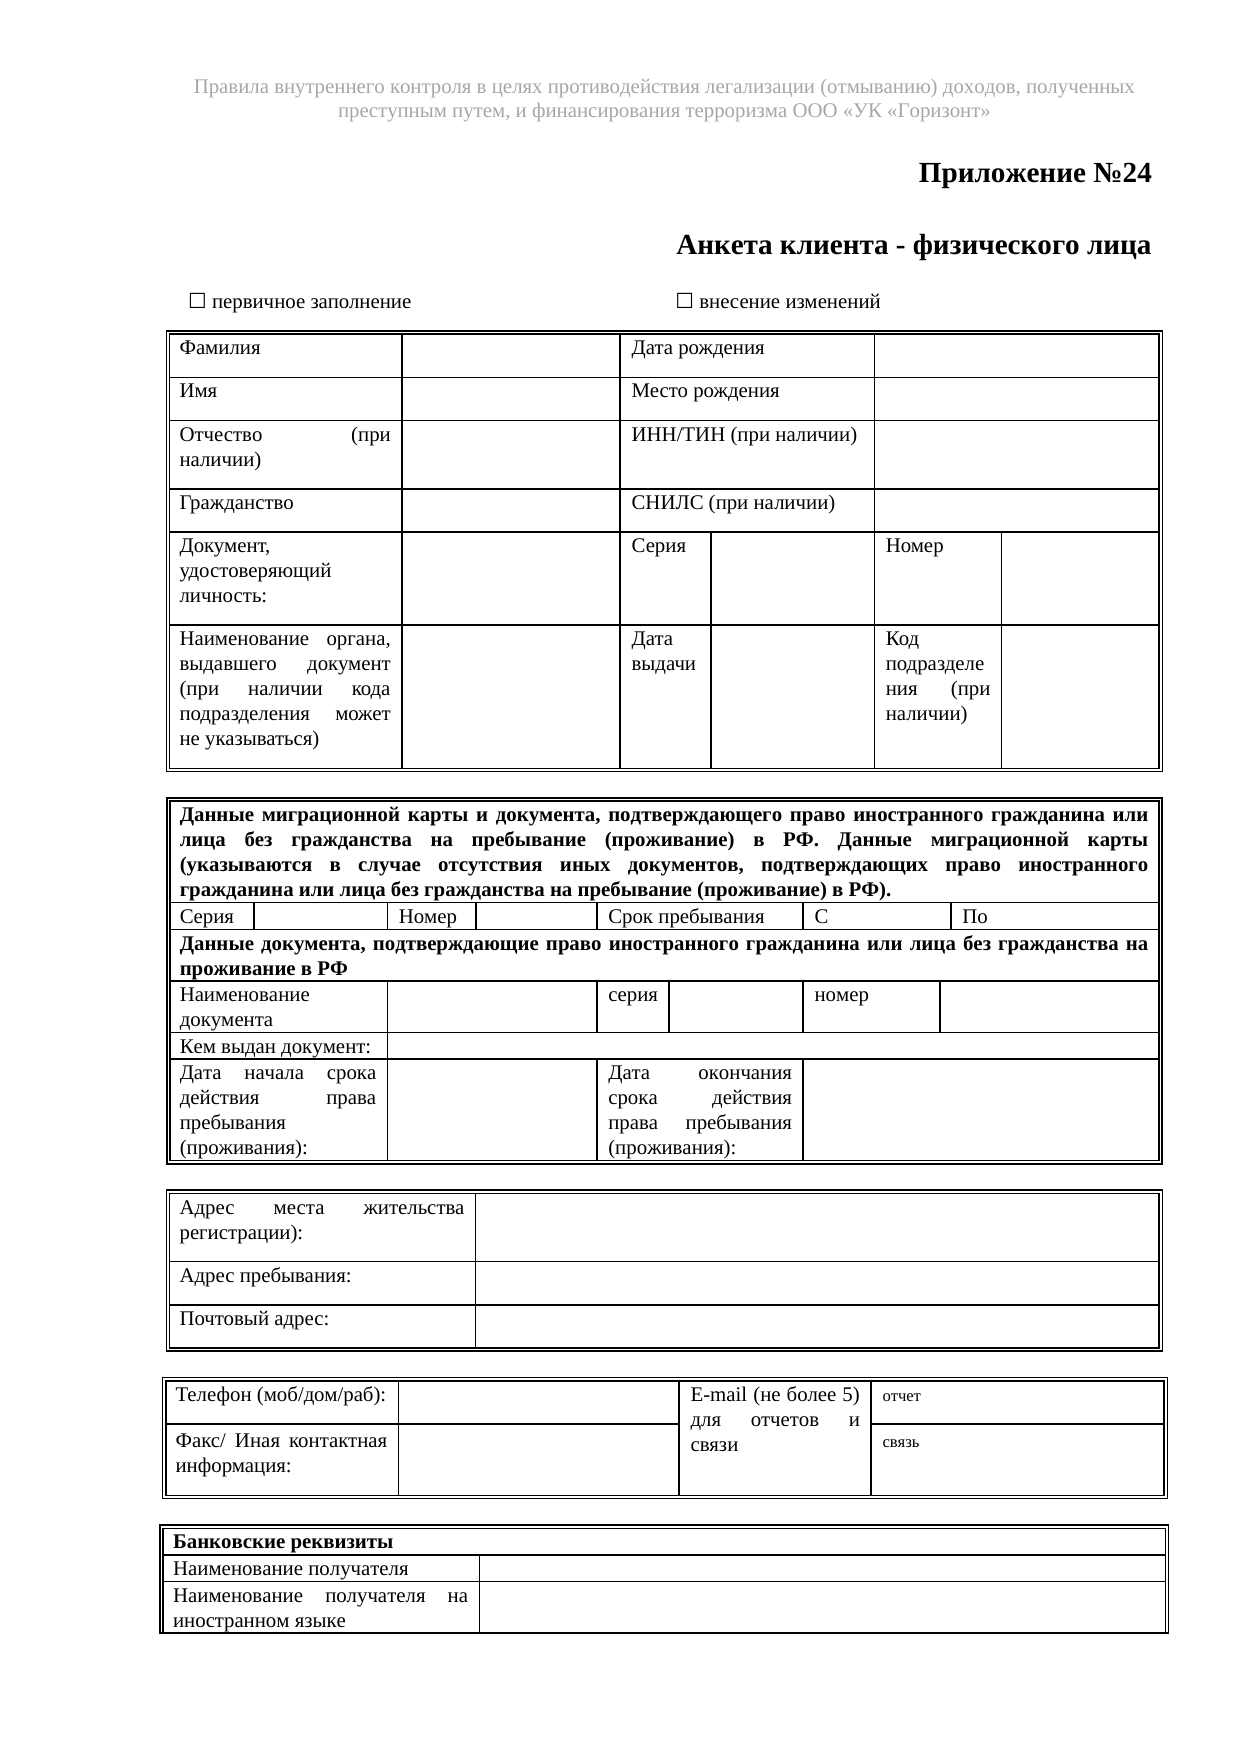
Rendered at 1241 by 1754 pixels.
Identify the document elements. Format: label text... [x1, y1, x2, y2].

table_cell [875, 378, 1158, 419]
table_header [875, 335, 1158, 376]
table_cell Дата начала срока действия права пребывания (проживания): [171, 1060, 387, 1160]
table_cell Наименование документа [171, 982, 387, 1032]
table_cell Данные документа, подтверждающие право иностранного гражданина или лица без гражданства на проживание в РФ [171, 930, 1158, 980]
table_cell Наименование получателя [164, 1556, 479, 1581]
table_cell Гражданство [170, 490, 401, 531]
table_header Банковские реквизиты [164, 1529, 1165, 1554]
table_cell Дата окончания срока действия права пребывания (проживания): [598, 1060, 802, 1160]
table_cell Адрес пребывания: [170, 1262, 475, 1304]
table_cell [941, 982, 1158, 1032]
text Анкета клиента - физического лица [177, 227, 1152, 261]
table_cell [399, 1425, 678, 1494]
table_header [399, 1382, 678, 1423]
table_cell [403, 378, 619, 419]
table_cell [403, 421, 619, 488]
table_cell номер [804, 982, 939, 1032]
table_cell Наименование органа, выдавшего документ (при наличии кода подразделения может не указываться) [170, 626, 401, 767]
table_cell [388, 1060, 596, 1160]
table_cell Место рождения [621, 378, 874, 419]
table_cell Дата выдачи [621, 626, 710, 767]
table_cell Факс/ Иная контактная информация: [167, 1425, 398, 1494]
text Приложение №24 [177, 155, 1152, 188]
table_cell Серия [621, 533, 710, 624]
table_header [476, 1194, 1158, 1261]
table_cell [804, 1060, 1158, 1160]
table_cell По [952, 903, 1158, 928]
table_cell Имя [170, 378, 401, 419]
table_cell [403, 626, 619, 767]
table_cell ИНН/ТИН (при наличии) [621, 421, 874, 488]
table_cell СНИЛС (при наличии) [621, 490, 874, 531]
table_cell С [804, 903, 950, 928]
table_header первичное заполнение [177, 288, 664, 330]
table_header Телефон (моб/дом/раб): [167, 1382, 398, 1423]
table_header Данные миграционной карты и документа, подтверждающего право иностранного гражданина или лица без гражданства на пребывание (проживание) в РФ. Данные миграционной карты (указываются в случае отсутствия иных документов, подтверждающих право иностранного гражданина или лица без гражданства на пребывание (проживание) в РФ). [171, 802, 1158, 902]
table_cell Серия [171, 903, 253, 928]
table_cell [712, 626, 874, 767]
table_cell [388, 982, 596, 1032]
table_cell Документ, удостоверяющий личность: [170, 533, 401, 624]
table_cell [712, 533, 874, 624]
table_cell [875, 490, 1158, 531]
table_cell [1002, 626, 1158, 767]
table_header отчет [872, 1382, 1163, 1423]
table_cell [476, 1306, 1158, 1347]
table_cell [670, 982, 802, 1032]
table_header внесение изменений [664, 288, 1033, 330]
table_header Фамилия [170, 335, 401, 376]
table_cell [1002, 533, 1158, 624]
table_cell Почтовый адрес: [170, 1306, 475, 1347]
table_cell [388, 1033, 1158, 1058]
table_cell связь [872, 1425, 1163, 1494]
table_cell Наименование получателя на иностранном языке [164, 1582, 479, 1632]
table_cell Кем выдан документ: [171, 1033, 387, 1058]
table_cell [875, 421, 1158, 488]
table_cell Номер [875, 533, 1001, 624]
table_cell [480, 1556, 1165, 1581]
table_cell [403, 533, 619, 624]
table_cell [477, 903, 596, 928]
table_header [403, 335, 619, 376]
table_cell [403, 490, 619, 531]
table_cell серия [598, 982, 668, 1032]
table_header Адрес места жительства регистрации): [170, 1194, 475, 1261]
table_cell [480, 1582, 1165, 1632]
table_cell Номер [388, 903, 475, 928]
table_header Дата рождения [621, 335, 874, 376]
table_cell Отчество (при наличии) [170, 421, 401, 488]
table_header E-mail (не более 5) для отчетов и связи [680, 1382, 870, 1494]
table_cell Код подразделения (при наличии) [875, 626, 1001, 767]
table_cell [476, 1262, 1158, 1304]
table_cell Срок пребывания [598, 903, 802, 928]
table_cell [255, 903, 387, 928]
